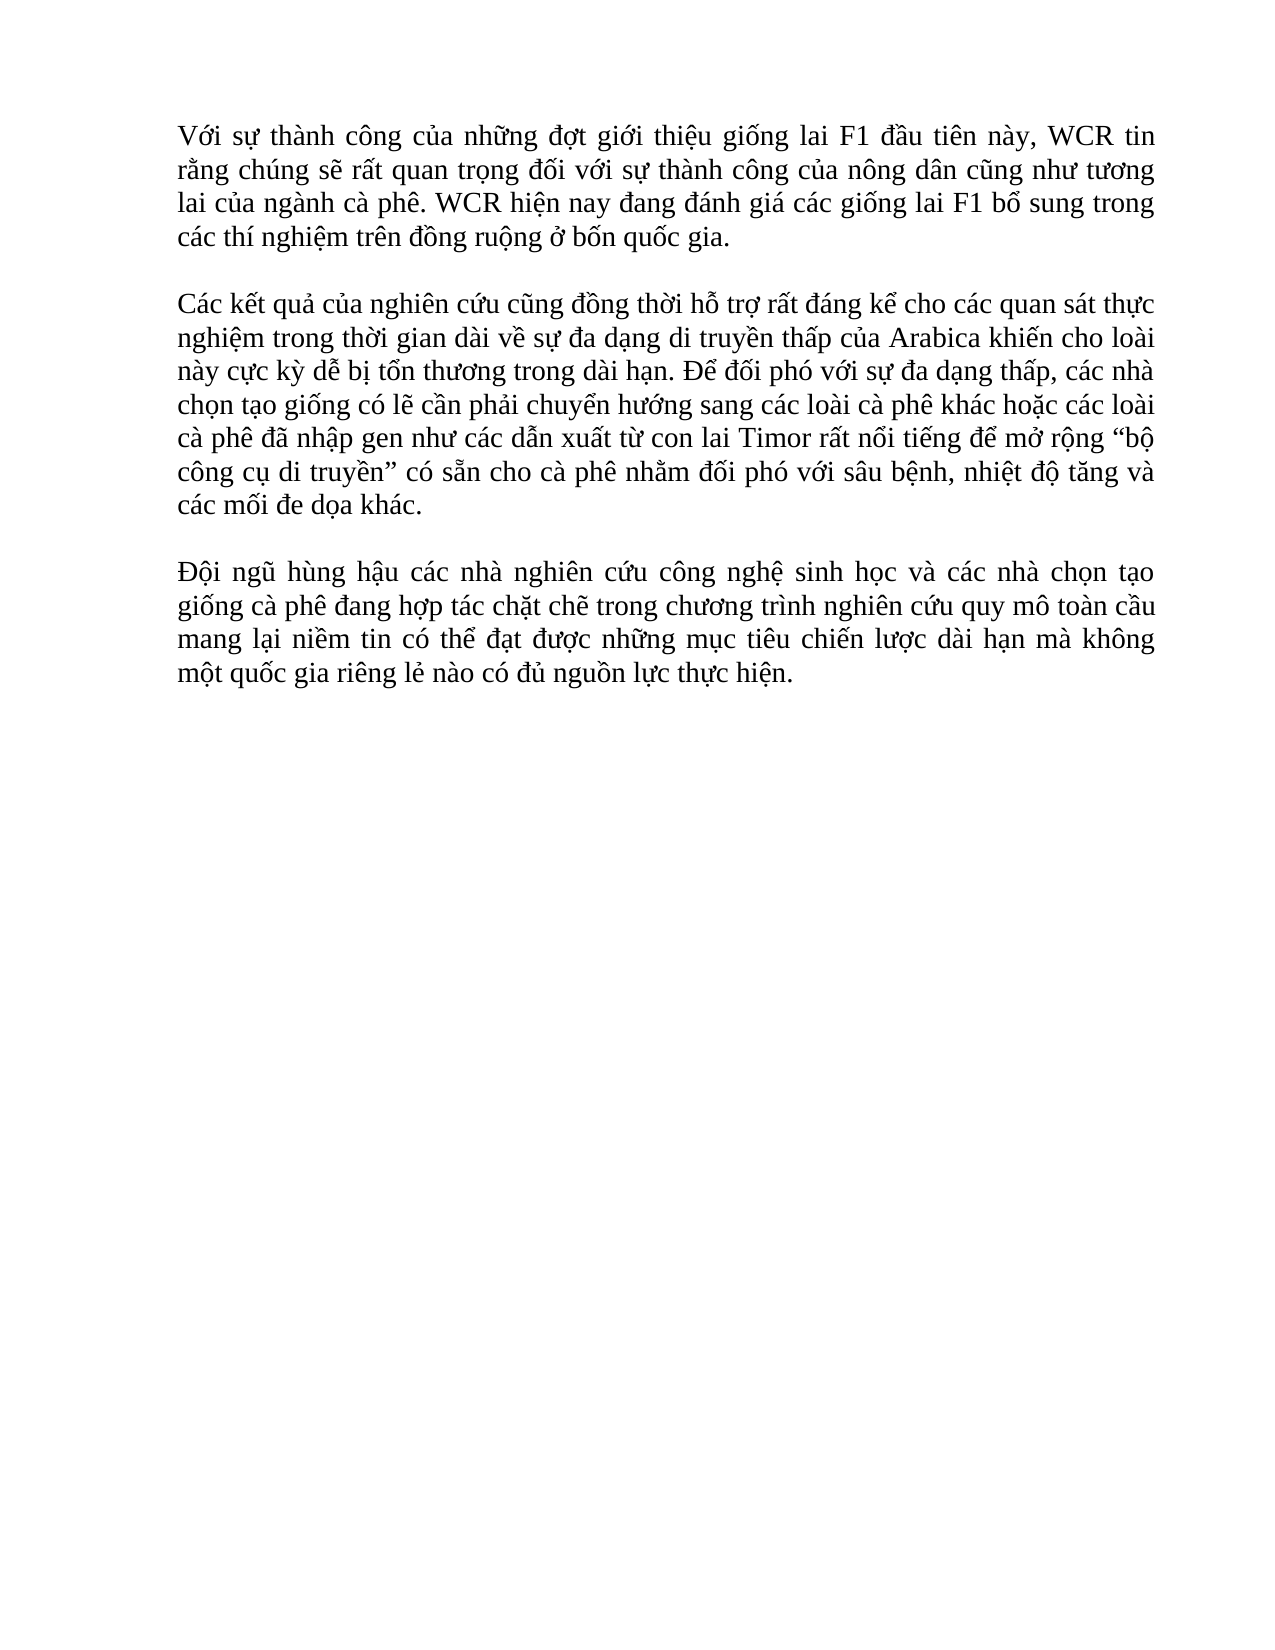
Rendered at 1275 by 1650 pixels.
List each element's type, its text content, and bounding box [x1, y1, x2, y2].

text Đội ngũ hùng hậu các nhà nghiên cứu công nghệ sinh học và các nhà chọn tạo giống cà phê đang hợp tác chặt chẽ trong chương trình nghiên cứu quy mô toàn cầu mang lại niềm tin có thể đạt được những mục tiêu chiến lược dài hạn mà không một quốc gia riêng lẻ nào có đủ nguồn lực thực hiện. [177, 554, 1156, 689]
text Các kết quả của nghiên cứu cũng đồng thời hỗ trợ rất đáng kể cho các quan sát thực nghiệm trong thời gian dài về sự đa dạng di truyền thấp của Arabica khiến cho loài này cực kỳ dễ bị tổn thương trong dài hạn. Để đối phó với sự đa dạng thấp, các nhà chọn tạo giống có lẽ cần phải chuyển hướng sang các loài cà phê khác hoặc các loài cà phê đã nhập gen như các dẫn xuất từ con lai Timor rất nổi tiếng để mở rộng “bộ công cụ di truyền” có sẵn cho cà phê nhằm đối phó với sâu bệnh, nhiệt độ tăng và các mối đe dọa khác. [177, 286, 1156, 521]
text Với sự thành công của những đợt giới thiệu giống lai F1 đầu tiên này, WCR tin rằng chúng sẽ rất quan trọng đối với sự thành công của nông dân cũng như tương lai của ngành cà phê. WCR hiện nay đang đánh giá các giống lai F1 bổ sung trong các thí nghiệm trên đồng ruộng ở bốn quốc gia. [177, 118, 1156, 253]
